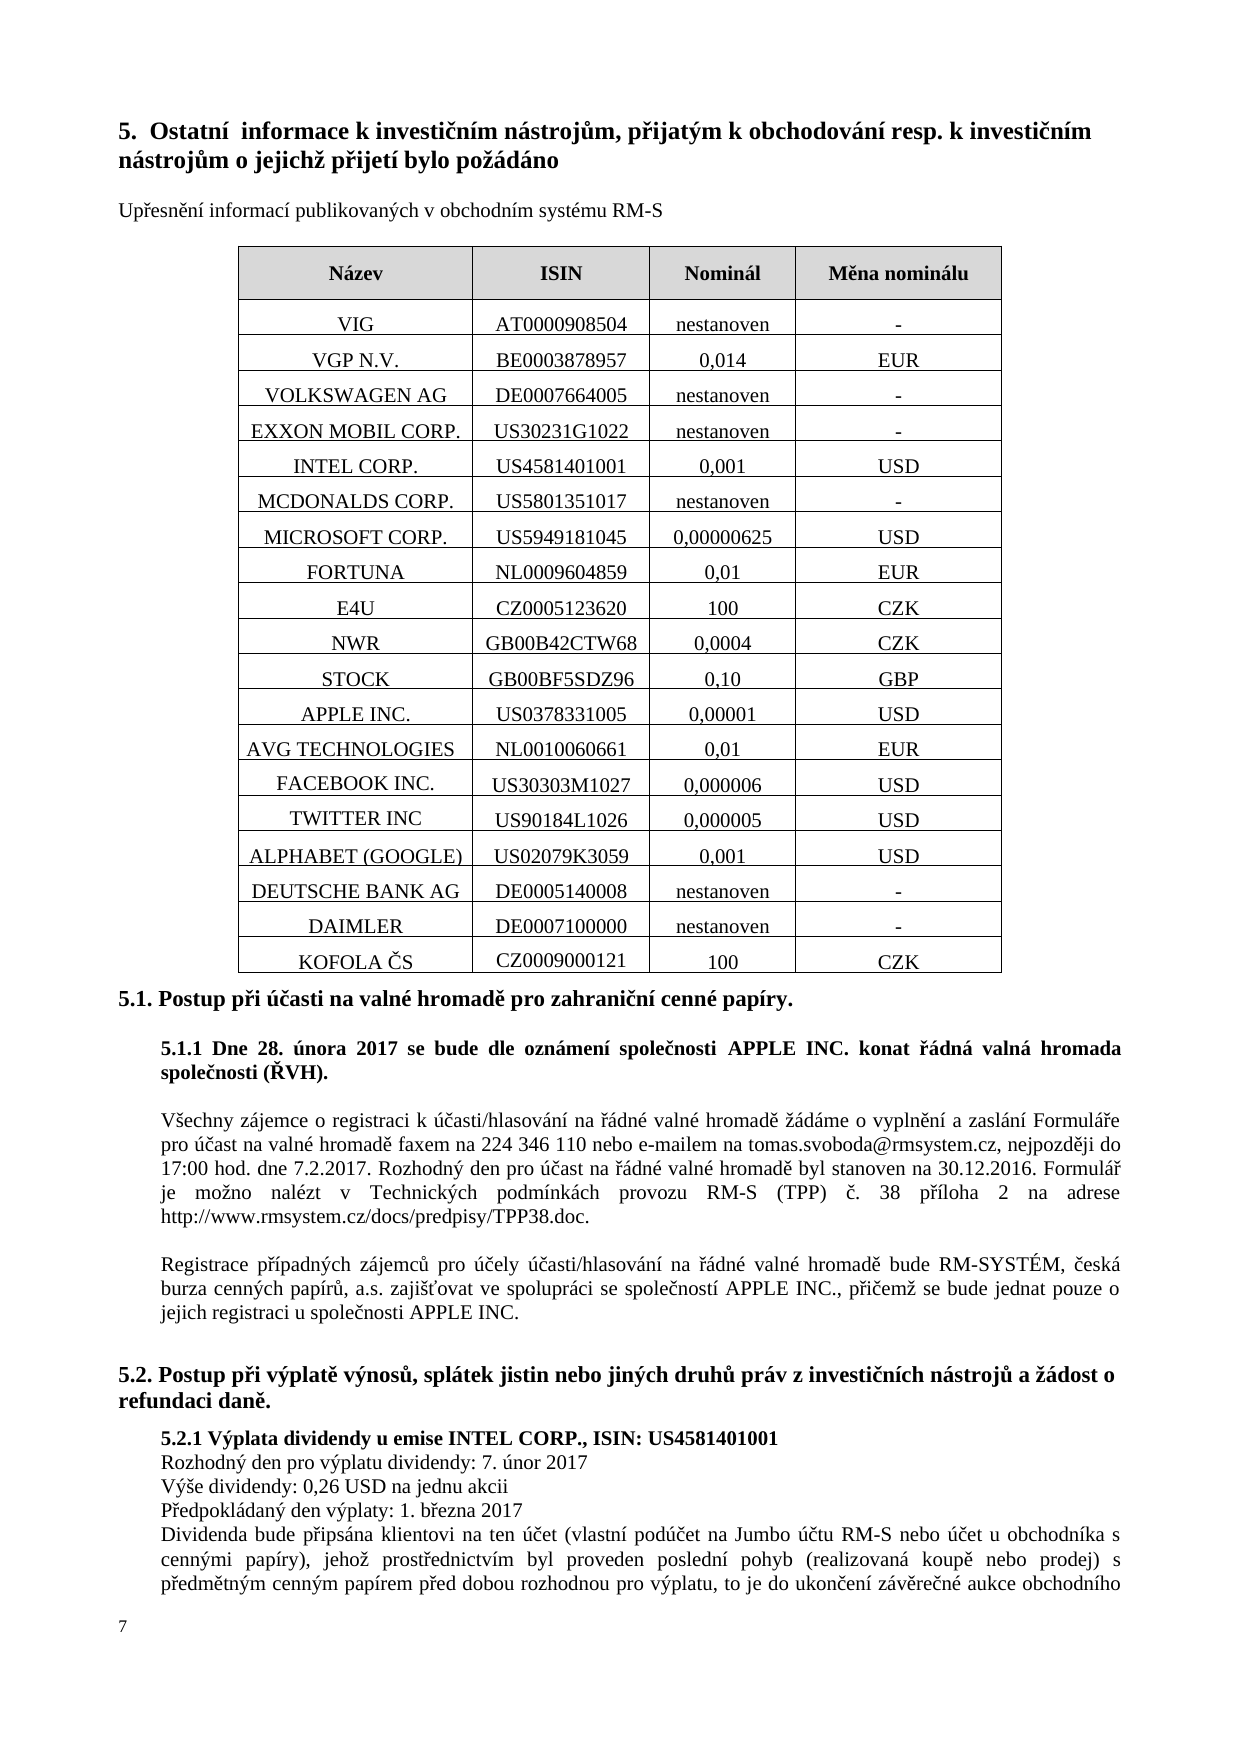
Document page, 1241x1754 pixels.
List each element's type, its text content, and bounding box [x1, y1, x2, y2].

table_cell ALPHABET (GOOGLE) [239, 831, 472, 865]
table_cell CZK [796, 619, 1001, 653]
text Registrace případných zájemců pro účely účasti/hlasování na řádné valné hromadě bude RM-SYSTÉM, česká burza cenných papírů, a.s. zajišťovat ve spolupráci se společností APPLE INC., přičemž se bude jednat pouze o jejich registraci u společnosti APPLE INC. [161, 1252, 1122, 1324]
table_cell - [796, 371, 1001, 405]
table_cell nestanoven [650, 300, 795, 334]
table_header Název [239, 247, 472, 299]
table_cell INTEL CORP. [239, 441, 472, 476]
table_cell EUR [796, 725, 1001, 759]
table_cell USD [796, 760, 1001, 794]
table_cell DE0005140008 [473, 866, 649, 901]
table_cell 0,00001 [650, 689, 795, 724]
table_cell 0,000006 [650, 760, 795, 794]
table_cell 0,000005 [650, 796, 795, 830]
table_cell NWR [239, 619, 472, 653]
table_cell 0,01 [650, 548, 795, 582]
table_cell 0,10 [650, 654, 795, 688]
table_cell MCDONALDS CORP. [239, 477, 472, 511]
text Předpokládaný den výplaty: 1. března 2017 [161, 1498, 1122, 1522]
table_cell US4581401001 [473, 441, 649, 476]
table_cell CZ0009000121 [473, 937, 649, 972]
text Výše dividendy: 0,26 USD na jednu akcii [161, 1474, 1122, 1498]
table_cell USD [796, 796, 1001, 830]
text 5.1.1 Dne 28. února 2017 se bude dle oznámení společnosti APPLE INC. konat řádná valná hromada společnosti (ŘVH). [161, 1036, 1122, 1084]
table_cell VIG [239, 300, 472, 334]
table_cell EUR [796, 548, 1001, 582]
table_cell TWITTER INC [239, 796, 472, 830]
table_cell E4U [239, 583, 472, 617]
table_cell GB00B42CTW68 [473, 619, 649, 653]
text Rozhodný den pro výplatu dividendy: 7. únor 2017 [161, 1450, 1122, 1474]
table_cell 100 [650, 937, 795, 972]
table_cell USD [796, 689, 1001, 724]
table_cell VGP N.V. [239, 335, 472, 369]
table_cell FORTUNA [239, 548, 472, 582]
table_cell US5801351017 [473, 477, 649, 511]
text Všechny zájemce o registraci k účasti/hlasování na řádné valné hromadě žádáme o vyplnění a zaslání Formuláře pro účast na valné hromadě faxem na 224 346 110 nebo e-mailem na tomas.svoboda@rmsystem.cz, nejpozději do 17:00 hod. dne 7.2.2017. Rozhodný den pro účast na řádné valné hromadě byl stanoven na 30.12.2016. Formulář je možno nalézt v Technických podmínkách provozu RM-S (TPP) č. 38 příloha 2 na adrese http://www.rmsystem.cz/docs/predpisy/TPP38.doc. [161, 1108, 1122, 1228]
table_cell - [796, 406, 1001, 440]
table_cell CZ0005123620 [473, 583, 649, 617]
table_cell US02079K3059 [473, 831, 649, 865]
table_cell - [796, 902, 1001, 936]
table_cell US30303M1027 [473, 760, 649, 794]
table_cell 100 [650, 583, 795, 617]
table_cell GBP [796, 654, 1001, 688]
table_cell KOFOLA ČS [239, 937, 472, 972]
table_cell US30231G1022 [473, 406, 649, 440]
table_cell VOLKSWAGEN AG [239, 371, 472, 405]
table_cell 0,00000625 [650, 512, 795, 547]
subtitle 5.1. Postup při účasti na valné hromadě pro zahraniční cenné papíry. [15, 985, 1122, 1012]
table_cell CZK [796, 583, 1001, 617]
subtitle 5.2.1 Výplata dividendy u emise INTEL CORP., ISIN: US4581401001 [148, 1426, 1122, 1450]
table_cell nestanoven [650, 866, 795, 901]
table_header Měna nominálu [796, 247, 1001, 299]
table_cell DAIMLER [239, 902, 472, 936]
table_cell MICROSOFT CORP. [239, 512, 472, 547]
table_cell STOCK [239, 654, 472, 688]
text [161, 1522, 1122, 1594]
text Upřesnění informací publikovaných v obchodním systému RM-S [118, 197, 1122, 246]
table_cell 0,001 [650, 441, 795, 476]
table_cell AVG TECHNOLOGIES TECHNOLOGIES [239, 725, 472, 759]
subtitle 5. Ostatní informace k investičním nástrojům, přijatým k obchodování resp. k investičním nástrojům o jejichž přijetí bylo požádáno [118, 116, 1122, 173]
table_cell GB00BF5SDZ96 [473, 654, 649, 688]
table_cell nestanoven [650, 406, 795, 440]
table_cell USD [796, 512, 1001, 547]
table_cell 0,0004 [650, 619, 795, 653]
table_cell 0,014 [650, 335, 795, 369]
table_header ISIN [473, 247, 649, 299]
table_cell 0,001 [650, 831, 795, 865]
table_cell NL0010060661 [473, 725, 649, 759]
table_cell - [796, 866, 1001, 901]
table_cell APPLE INC. [239, 689, 472, 724]
table_cell BE0003878957 [473, 335, 649, 369]
table_cell USD [796, 441, 1001, 476]
table_cell nestanoven [650, 477, 795, 511]
table_cell US0378331005 [473, 689, 649, 724]
subtitle 5.2. Postup při výplatě výnosů, splátek jistin nebo jiných druhů práv z investičních nástrojů a žádost o refundaci daně. [118, 1361, 1122, 1414]
table_cell - [796, 300, 1001, 334]
table_cell USD [796, 831, 1001, 865]
table_cell DEUTSCHE BANK AG [239, 866, 472, 901]
table_cell US5949181045 [473, 512, 649, 547]
table_cell US90184L1026 [473, 796, 649, 830]
table_cell nestanoven [650, 371, 795, 405]
table_header Nominál [650, 247, 795, 299]
table_cell AT0000908504 [473, 300, 649, 334]
table_cell DE0007100000 [473, 902, 649, 936]
table_cell EUR [796, 335, 1001, 369]
table_cell NL0009604859 [473, 548, 649, 582]
table_cell DE0007664005 [473, 371, 649, 405]
table_cell - [796, 477, 1001, 511]
table_cell nestanoven [650, 902, 795, 936]
table_cell CZK [796, 937, 1001, 972]
table_cell FACEBOOK INC. [239, 760, 472, 794]
table_cell 0,01 [650, 725, 795, 759]
table_cell EXXON MOBIL CORP. [239, 406, 472, 440]
